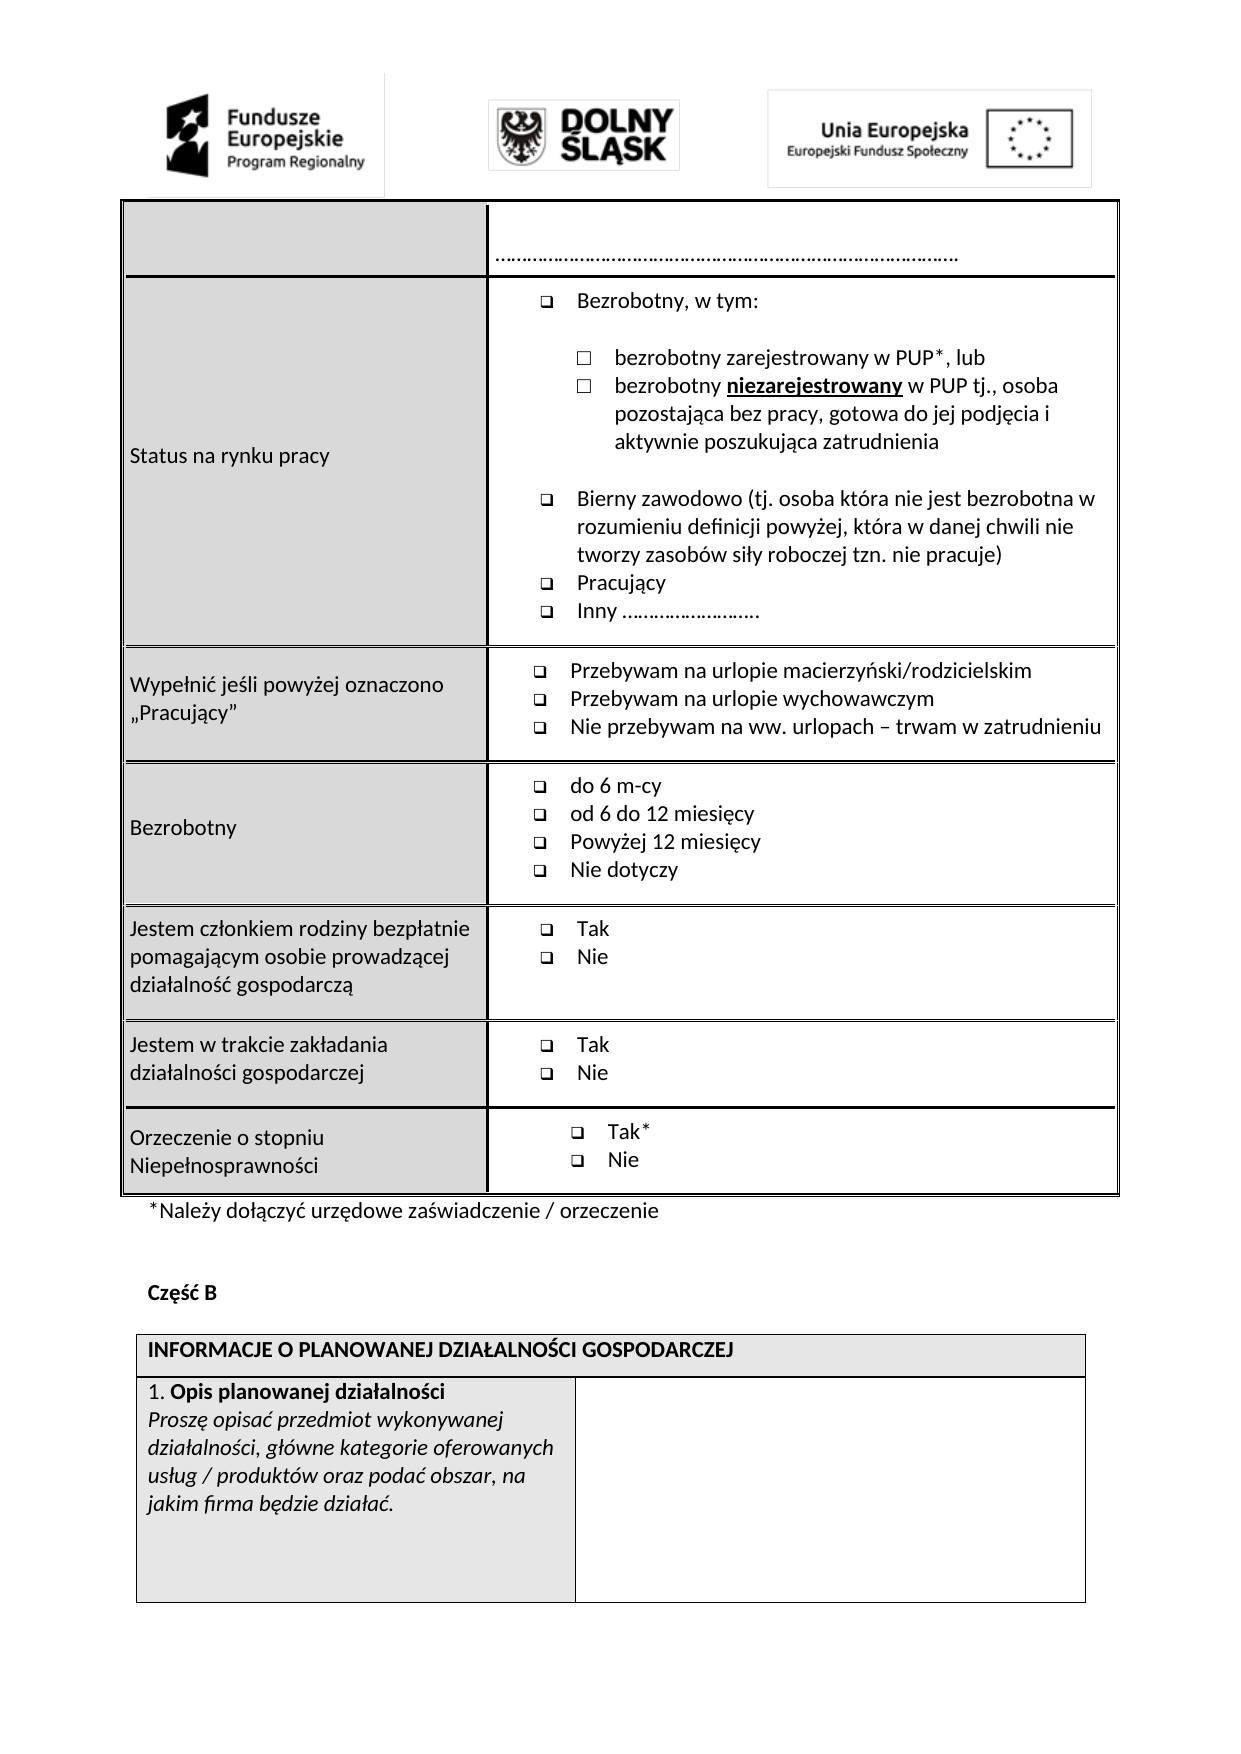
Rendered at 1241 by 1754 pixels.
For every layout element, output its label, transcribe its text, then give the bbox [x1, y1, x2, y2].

table_cell Tak* Nie [487, 1106, 1117, 1193]
table_cell Bezrobotny, w tym: bezrobotny zarejestrowany w PUP*, lub bezrobotny niezarejestrowany w PUP tj., osoba pozostająca bez pracy, gotowa do jej podjęcia i aktywnie poszukująca zatrudnienia Bierny zawodowo (tj. osoba która nie jest bezrobotna w rozumieniu definicji powyżej, która w danej chwili nie tworzy zasobów siły roboczej tzn. nie pracuje) Pracujący Inny …………………….. [489, 275, 1117, 645]
table_cell Przebywam na urlopie macierzyński/rodzicielskim Przebywam na urlopie wychowawczym Nie przebywam na ww. urlopach – trwam w zatrudnieniu [487, 645, 1118, 760]
text *Należy dołączyć urzędowe zaświadczenie / orzeczenie [148, 1197, 1093, 1224]
table_cell Status na rynku pracy [124, 275, 486, 645]
table_cell Wykształcenie [124, 202, 487, 275]
table_cell Orzeczenie o stopniu Niepełnosprawności [124, 1106, 487, 1193]
table_cell Bezrobotny [124, 760, 486, 903]
table_cell [576, 1378, 1085, 1602]
table_cell Jestem członkiem rodziny bezpłatnie pomagającym osobie prowadzącej działalność gospodarczą [124, 904, 486, 1019]
table_cell do 6 m-cy od 6 do 12 miesięcy Powyżej 12 miesięcy Nie dotyczy [489, 760, 1117, 903]
table_cell Wypełnić jeśli powyżej oznaczono „Pracujący” [122, 645, 487, 760]
table_cell Jestem w trakcie zakładania działalności gospodarczej [122, 1019, 487, 1106]
picture [147, 73, 1093, 199]
text Część B [148, 1278, 1093, 1306]
table_cell Tak Nie [487, 1019, 1118, 1106]
table_header INFORMACJE O PLANOWANEJ DZIAŁALNOŚCI GOSPODARCZEJ [137, 1335, 1085, 1376]
table_cell Tak Nie [489, 904, 1117, 1019]
